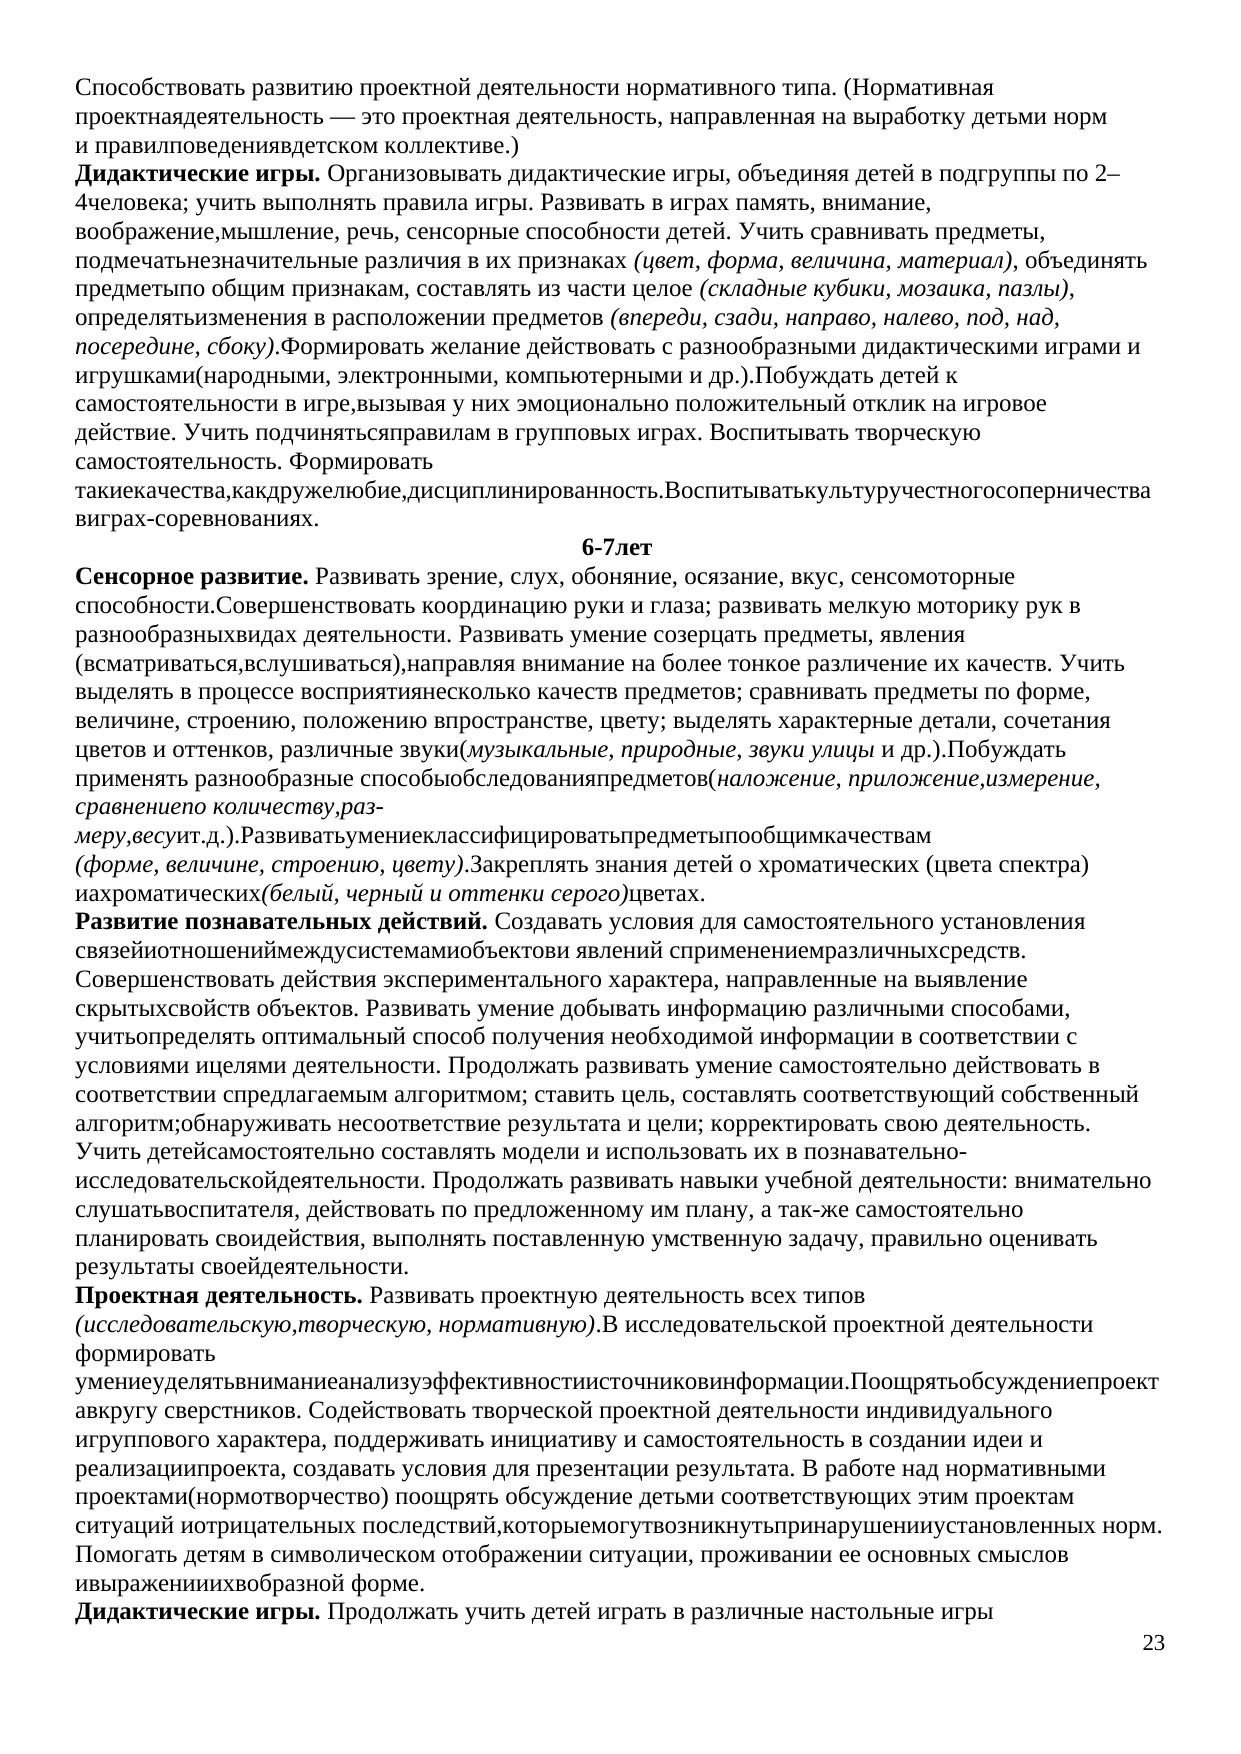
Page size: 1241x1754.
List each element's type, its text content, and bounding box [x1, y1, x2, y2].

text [75, 1596, 1144, 1625]
text Способствовать развитию проектной деятельности нормативного типа. (Нормативная проектнаядеятельность — это проектная деятельность, направленная на выработку детьми норм и правилповедениявдетском коллективе.) [75, 72, 1111, 158]
text Совершенствовать действия экспериментального характера, направленные на выявление скрытыхсвойств объектов. Развивать умение добывать информацию различными способами, учитьопределять оптимальный способ получения необходимой информации в соответствии с условиями ицелями деятельности. Продолжать развивать умение самостоятельно действовать в соответствии спредлагаемым алгоритмом; ставить цель, составлять соответствующий собственный алгоритм;обнаруживать несоответствие результата и цели; корректировать свою деятельность. Учить детейсамостоятельно составлять модели и использовать их в познавательно- исследовательскойдеятельности. Продолжать развивать навыки учебной деятельности: внимательно слушатьвоспитателя, действовать по предложенному им плану, а так-же самостоятельно планировать своидействия, выполнять поставленную умственную задачу, правильно оценивать результаты своейдеятельности. [75, 964, 1159, 1280]
text (форме, величине, строению, цвету).Закреплять знания детей о хроматических (цвета спектра) иахроматических(белый, черный и оттенки серого)цветах. [75, 849, 1111, 906]
text Дидактические игры. Организовывать дидактические игры, объединяя детей в подгруппы по 2–4человека; учить выполнять правила игры. Развивать в играх память, внимание, воображение,мышление, речь, сенсорные способности детей. Учить сравнивать предметы, подмечатьнезначительные различия в их признаках (цвет, форма, величина, материал), объединять предметыпо общим признакам, составлять из части целое (складные кубики, мозаика, пазлы), определятьизменения в расположении предметов (впереди, сзади, направо, налево, под, над, посередине, сбоку).Формировать желание действовать с разнообразными дидактическими играми и игрушками(народными, электронными, компьютерными и др.).Побуждать детей к самостоятельности в игре,вызывая у них эмоционально положительный отклик на игровое действие. Учить подчинятьсяправилам в групповых играх. Воспитывать творческую самостоятельность. Формировать такиекачества,какдружелюбие,дисциплинированность.Воспитыватькультуручестногосоперничествавиграх-соревнованиях. [75, 158, 1154, 532]
text Проектная деятельность. Развивать проектную деятельность всех типов (исследовательскую,творческую, нормативную).В исследовательской проектной деятельности формировать умениеуделятьвниманиеанализуэффективностиисточниковинформации.Поощрятьобсуждениепроектавкругу сверстников. Содействовать творческой проектной деятельности индивидуального игруппового характера, поддерживать инициативу и самостоятельность в создании идеи и реализациипроекта, создавать условия для презентации результата. В работе над нормативными проектами(нормотворчество) поощрять обсуждение детьми соответствующих этим проектам ситуаций иотрицательных последствий,которыемогутвозникнутьпринарушенииустановленных норм. [75, 1280, 1164, 1539]
text меру,весуит.д.).Развиватьумениеклассифицироватьпредметыпообщимкачествам [75, 820, 1209, 849]
text Сенсорное развитие. Развивать зрение, слух, обоняние, осязание, вкус, сенсомоторные способности.Совершенствовать координацию руки и глаза; развивать мелкую моторику рук в разнообразныхвидах деятельности. Развивать умение созерцать предметы, явления (всматриваться,вслушиваться),направляя внимание на более тонкое различение их качеств. Учить выделять в процессе восприятиянесколько качеств предметов; сравнивать предметы по форме, величине, строению, положению впространстве, цвету; выделять характерные детали, сочетания цветов и оттенков, различные звуки(музыкальные, природные, звуки улицы и др.).Побуждать применять разнообразные способыобследованияпредметов(наложение, приложение,измерение, сравнениепо количеству,раз- [75, 561, 1164, 820]
text Помогать детям в символическом отображении ситуации, проживании ее основных смыслов ивыраженииихвобразной форме. [75, 1539, 1091, 1596]
text Развитие познавательных действий. Создавать условия для самостоятельного установления связейиотношениймеждусистемамиобъектови явлений сприменениемразличныхсредств. [75, 906, 1162, 964]
subtitle 6-7лет [582, 533, 1209, 561]
